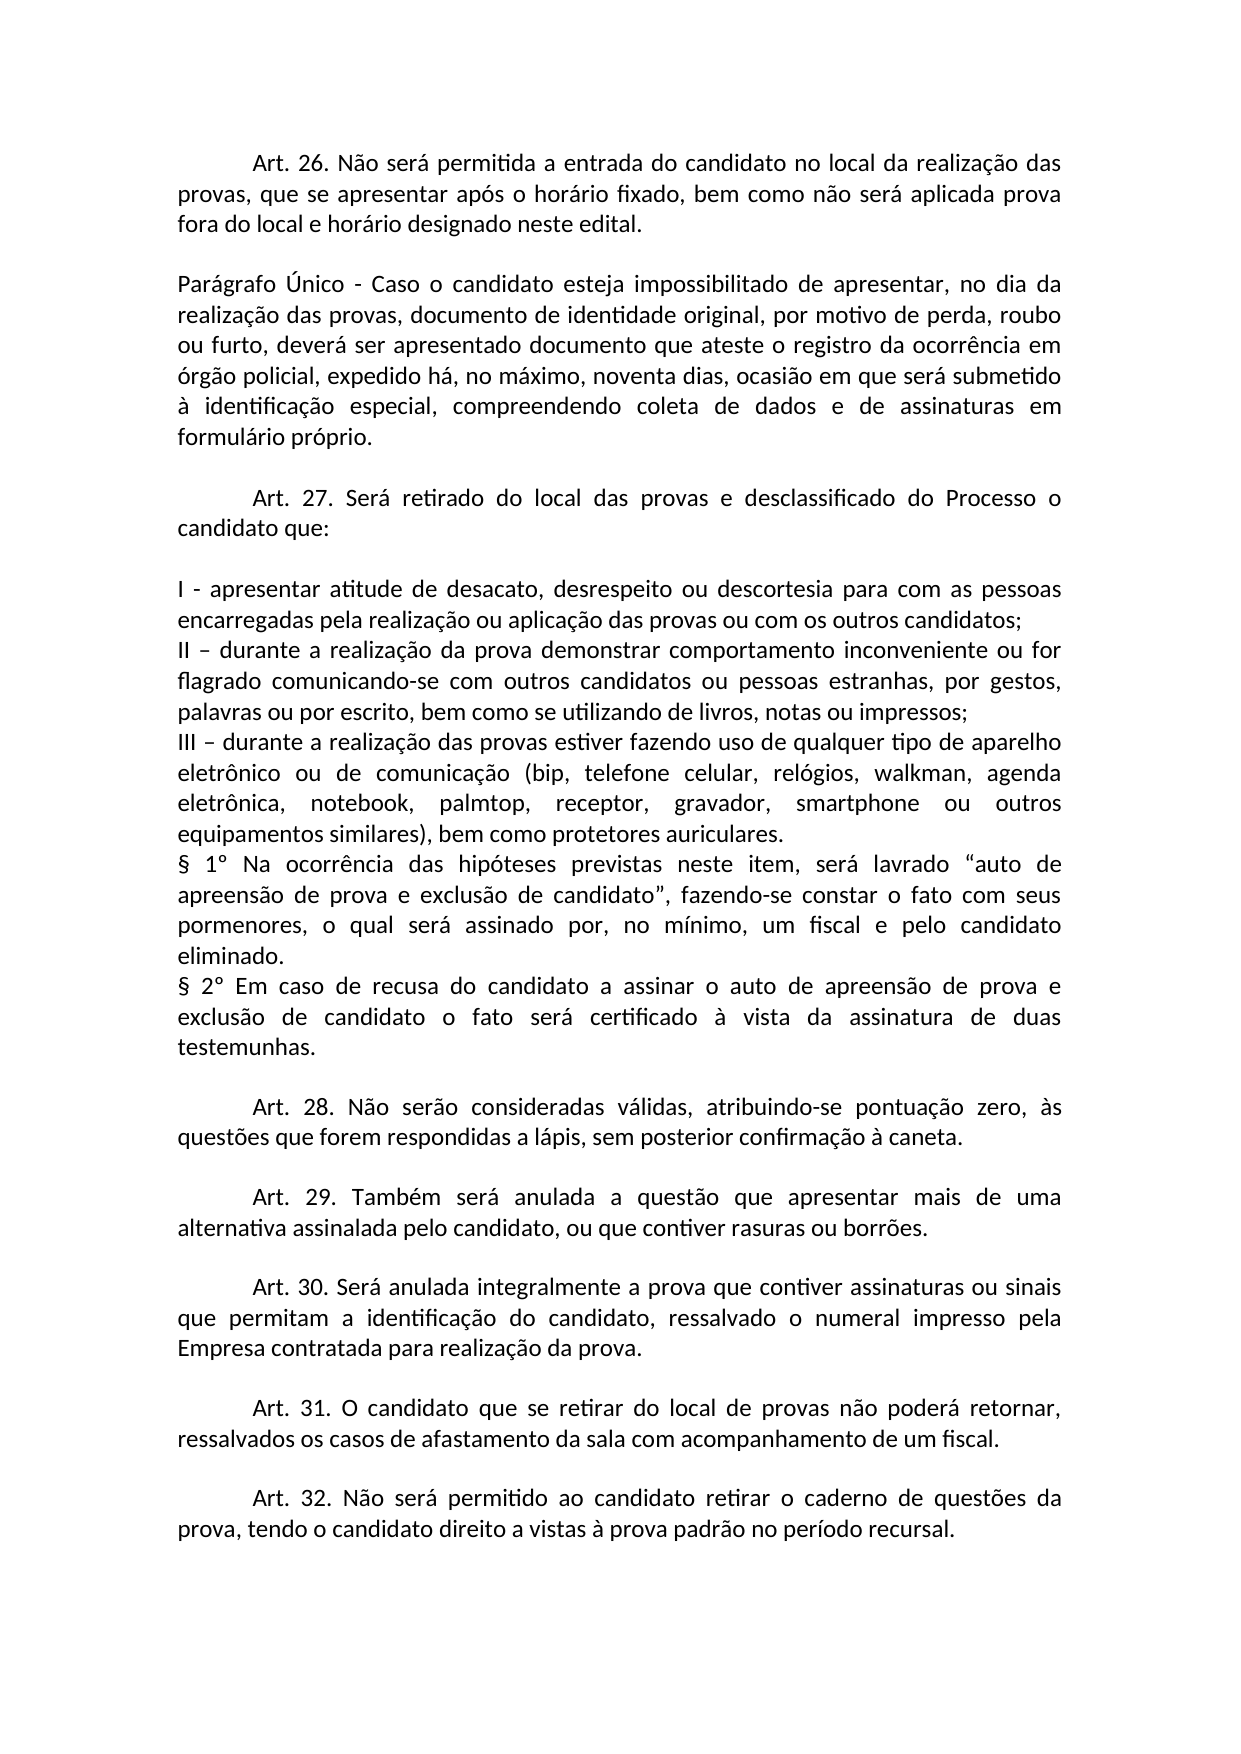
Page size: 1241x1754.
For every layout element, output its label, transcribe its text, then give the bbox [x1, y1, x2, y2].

text III – durante a realização das provas estiver fazendo uso de qualquer tipo de aparelho eletrônico ou de comunicação (bip, telefone celular, relógios, walkman, agenda eletrônica, notebook, palmtop, receptor, gravador, smartphone ou outros equipamentos similares), bem como protetores auriculares. [177, 726, 1063, 848]
text Art. 31. O candidato que se retirar do local de provas não poderá retornar, ressalvados os casos de afastamento da sala com acompanhamento de um fiscal. [177, 1392, 1063, 1453]
text Art. 30. Será anulada integralmente a prova que contiver assinaturas ou sinais que permitam a identificação do candidato, ressalvado o numeral impresso pela Empresa contratada para realização da prova. [177, 1271, 1063, 1363]
text Art. 28. Não serão consideradas válidas, atribuindo-se pontuação zero, às questões que forem respondidas a lápis, sem posterior confirmação à caneta. [177, 1091, 1063, 1152]
text Art. 32. Não será permitido ao candidato retirar o caderno de questões da prova, tendo o candidato direito a vistas à prova padrão no período recursal. [177, 1482, 1063, 1543]
text § 2º Em caso de recusa do candidato a assinar o auto de apreensão de prova e exclusão de candidato o fato será certificado à vista da assinatura de duas testemunhas. [177, 970, 1063, 1062]
text II – durante a realização da prova demonstrar comportamento inconveniente ou for flagrado comunicando-se com outros candidatos ou pessoas estranhas, por gestos, palavras ou por escrito, bem como se utilizando de livros, notas ou impressos; [177, 634, 1063, 726]
text Art. 26. Não será permitida a entrada do candidato no local da realização das provas, que se apresentar após o horário fixado, bem como não será aplicada prova fora do local e horário designado neste edital. [177, 148, 1063, 239]
text I - apresentar atitude de desacato, desrespeito ou descortesia para com as pessoas encarregadas pela realização ou aplicação das provas ou com os outros candidatos; [177, 573, 1063, 634]
text Art. 27. Será retirado do local das provas e desclassificado do Processo o candidato que: [177, 482, 1063, 543]
text Art. 29. Também será anulada a questão que apresentar mais de uma alternativa assinalada pelo candidato, ou que contiver rasuras ou borrões. [177, 1181, 1063, 1242]
text § 1º Na ocorrência das hipóteses previstas neste item, será lavrado “auto de apreensão de prova e exclusão de candidato”, fazendo-se constar o fato com seus pormenores, o qual será assinado por, no mínimo, um fiscal e pelo candidato eliminado. [177, 848, 1063, 970]
text Parágrafo Único - Caso o candidato esteja impossibilitado de apresentar, no dia da realização das provas, documento de identidade original, por motivo de perda, roubo ou furto, deverá ser apresentado documento que ateste o registro da ocorrência em órgão policial, expedido há, no máximo, noventa dias, ocasião em que será submetido à identificação especial, compreendendo coleta de dados e de assinaturas em formulário próprio. [177, 268, 1063, 451]
